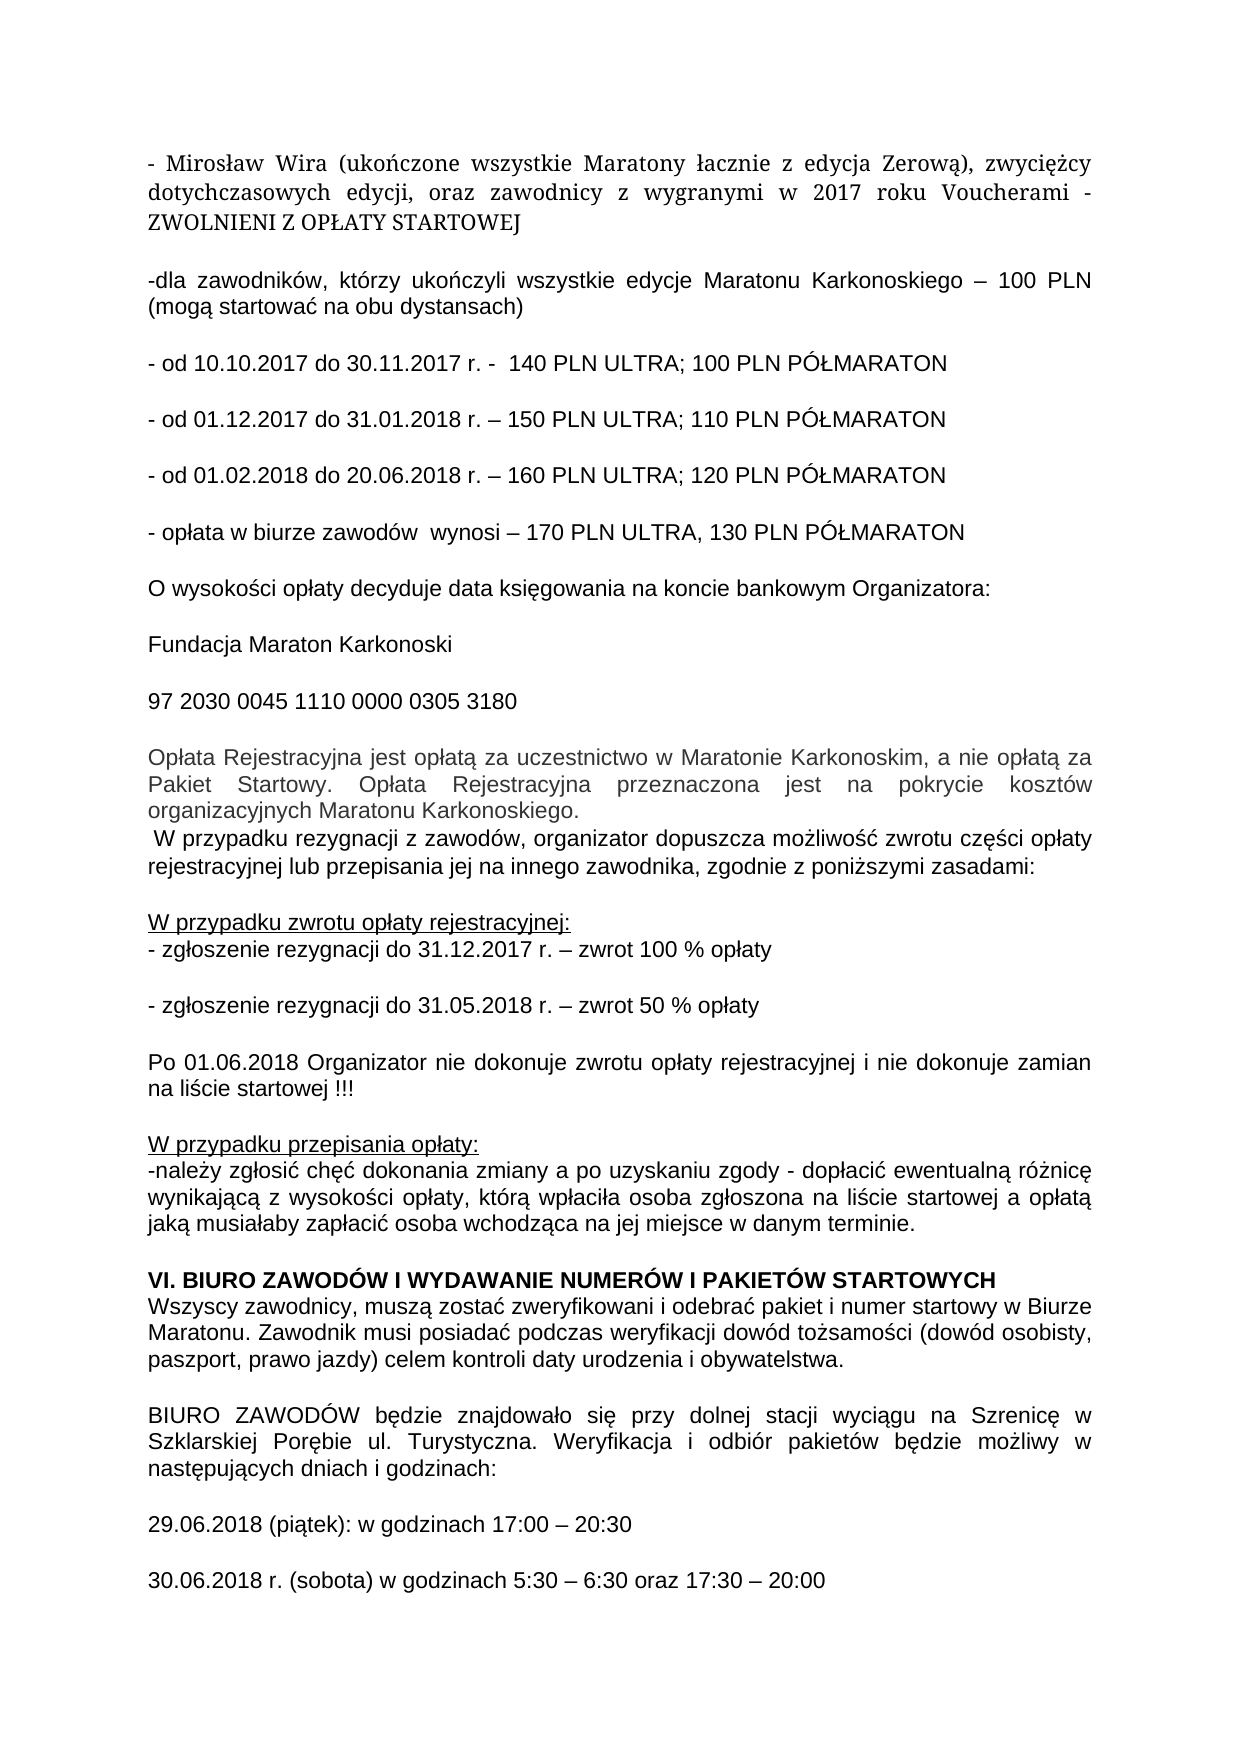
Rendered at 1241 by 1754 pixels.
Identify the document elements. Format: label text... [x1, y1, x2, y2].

text W przypadku zwrotu opłaty rejestracyjnej: [148, 909, 1093, 936]
text -dla zawodników, którzy ukończyli wszystkie edycje Maratonu Karkonoskiego – 100 PLN (mogą startować na obu dystansach) [148, 267, 1093, 320]
text 97 2030 0045 1110 0000 0305 3180 [148, 688, 1093, 714]
text - od 10.10.2017 do 30.11.2017 r. - 140 PLN ULTRA; 100 PLN PÓŁMARATON [148, 350, 1093, 376]
text Opłata Rejestracyjna jest opłatą za uczestnictwo w Maratonie Karkonoskim, a nie opłatą za Pakiet Startowy. Opłata Rejestracyjna przeznaczona jest na pokrycie kosztów organizacyjnych Maratonu Karkonoskiego. [148, 744, 1093, 823]
text - Mirosław Wira (ukończone wszystkie Maratony łacznie z edycja Zerową), zwyciężcy dotychczasowych edycji, oraz zawodnicy z wygranymi w 2017 roku Voucherami - ZWOLNIENI Z OPŁATY STARTOWEJ [148, 148, 1093, 237]
text Fundacja Maraton Karkonoski [148, 631, 1093, 658]
text Wszyscy zawodnicy, muszą zostać zweryfikowani i odebrać pakiet i numer startowy w Biurze Maratonu. Zawodnik musi posiadać podczas weryfikacji dowód tożsamości (dowód osobisty, paszport, prawo jazdy) celem kontroli daty urodzenia i obywatelstwa. [148, 1293, 1093, 1372]
text - zgłoszenie rezygnacji do 31.05.2018 r. – zwrot 50 % opłaty [148, 992, 1093, 1018]
text - opłata w biurze zawodów wynosi – 170 PLN ULTRA, 130 PLN PÓŁMARATON [148, 519, 1093, 545]
text 29.06.2018 (piątek): w godzinach 17:00 – 20:30 [148, 1511, 1093, 1537]
text -należy zgłosić chęć dokonania zmiany a po uzyskaniu zgody - dopłacić ewentualną różnicę wynikającą z wysokości opłaty, którą wpłaciła osoba zgłoszona na liście startowej a opłatą jaką musiałaby zapłacić osoba wchodząca na jej miejsce w danym terminie. [148, 1157, 1093, 1237]
text W przypadku rezygnacji z zawodów, organizator dopuszcza możliwość zwrotu części opłaty rejestracyjnej lub przepisania jej na innego zawodnika, zgodnie z poniższymi zasadami: [148, 823, 1093, 879]
text VI. BIURO ZAWODÓW I WYDAWANIE NUMERÓW I PAKIETÓW STARTOWYCH [148, 1267, 1093, 1293]
text O wysokości opłaty decyduje data księgowania na koncie bankowym Organizatora: [148, 575, 1093, 601]
text Po 01.06.2018 Organizator nie dokonuje zwrotu opłaty rejestracyjnej i nie dokonuje zamian na liście startowej !!! [148, 1048, 1093, 1101]
text W przypadku przepisania opłaty: [148, 1131, 1093, 1157]
text 30.06.2018 r. (sobota) w godzinach 5:30 – 6:30 oraz 17:30 – 20:00 [148, 1567, 1093, 1594]
text - zgłoszenie rezygnacji do 31.12.2017 r. – zwrot 100 % opłaty [148, 936, 1093, 962]
text BIURO ZAWODÓW będzie znajdowało się przy dolnej stacji wyciągu na Szrenicę w Szklarskiej Porębie ul. Turystyczna. Weryfikacja i odbiór pakietów będzie możliwy w następujących dniach i godzinach: [148, 1402, 1093, 1481]
text - od 01.02.2018 do 20.06.2018 r. – 160 PLN ULTRA; 120 PLN PÓŁMARATON [148, 462, 1093, 489]
text - od 01.12.2017 do 31.01.2018 r. – 150 PLN ULTRA; 110 PLN PÓŁMARATON [148, 406, 1093, 432]
